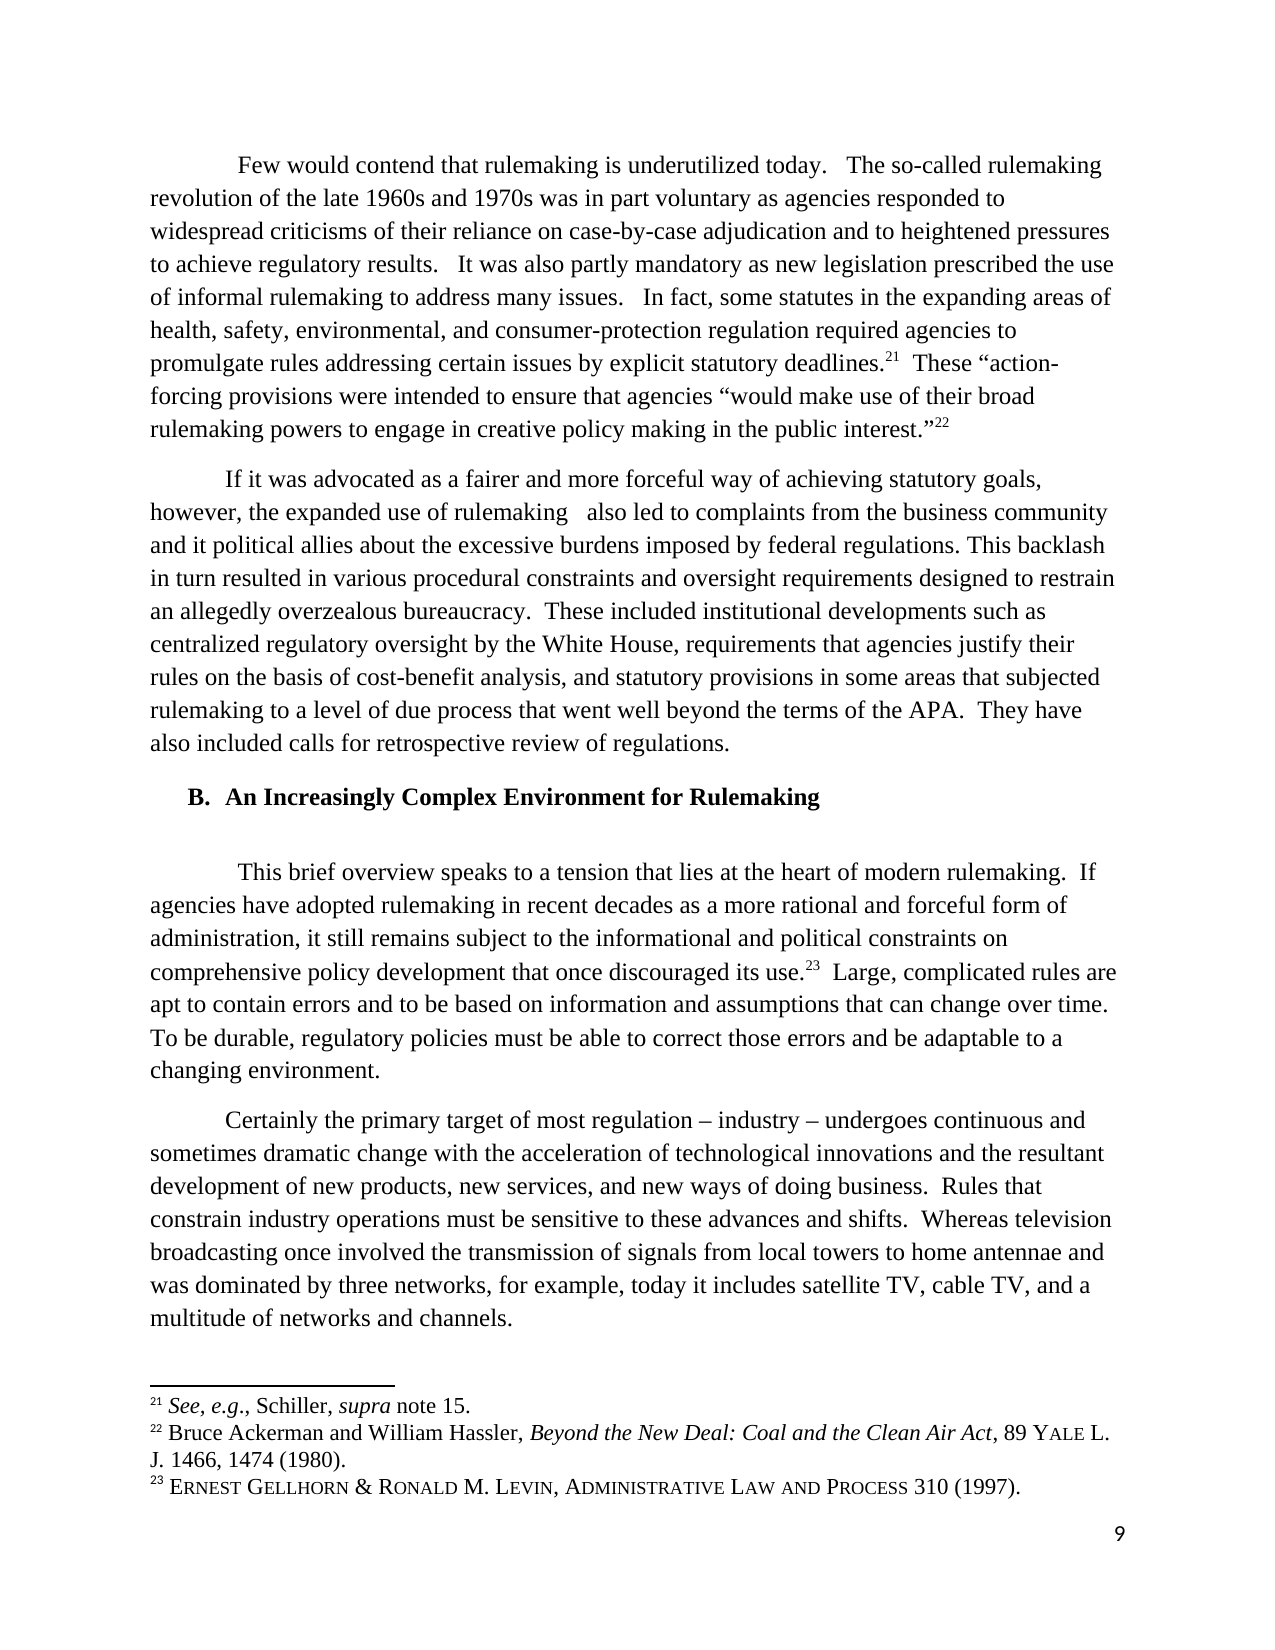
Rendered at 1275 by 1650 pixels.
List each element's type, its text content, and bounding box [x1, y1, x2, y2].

subtitle An Increasingly Complex Environment for Rulemaking [187, 782, 1125, 811]
text Certainly the primary target of most regulation – industry – undergoes continuous and sometimes dramatic change with the acceleration of technological innovations and the resultant development of new products, new services, and new ways of doing business. Rules that constrain industry operations must be sensitive to these advances and shifts. Whereas television broadcasting once involved the transmission of signals from local towers to home antennae and was dominated by three networks, for example, today it includes satellite TV, cable TV, and a multitude of networks and channels. [150, 1105, 1125, 1332]
text Few would contend that rulemaking is underutilized today. The so-called rulemaking revolution of the late 1960s and 1970s was in part voluntary as agencies responded to widespread criticisms of their reliance on case-by-case adjudication and to heightened pressures to achieve regulatory results. It was also partly mandatory as new legislation prescribed the use of informal rulemaking to address many issues. In fact, some statutes in the expanding areas of health, safety, environmental, and consumer-protection regulation required agencies to promulgate rules addressing certain issues by explicit statutory deadlines. These “action-forcing provisions were intended to ensure that agencies “would make use of their broad rulemaking powers to engage in creative policy making in the public interest.” [150, 150, 1125, 443]
text This brief overview speaks to a tension that lies at the heart of modern rulemaking. If agencies have adopted rulemaking in recent decades as a more rational and forceful form of administration, it still remains subject to the informational and political constraints on comprehensive policy development that once discouraged its use. Large, complicated rules are apt to contain errors and to be based on information and assumptions that can change over time. To be durable, regulatory policies must be able to correct those errors and be adaptable to a changing environment. [150, 857, 1125, 1084]
text If it was advocated as a fairer and more forceful way of achieving statutory goals, however, the expanded use of rulemaking also led to complaints from the business community and it political allies about the excessive burdens imposed by federal regulations. This backlash in turn resulted in various procedural constraints and oversight requirements designed to restrain an allegedly overzealous bureaucracy. These included institutional developments such as centralized regulatory oversight by the White House, requirements that agencies justify their rules on the basis of cost-benefit analysis, and statutory provisions in some areas that subjected rulemaking to a level of due process that went well beyond the terms of the APA. They have also included calls for retrospective review of regulations. [150, 464, 1125, 757]
